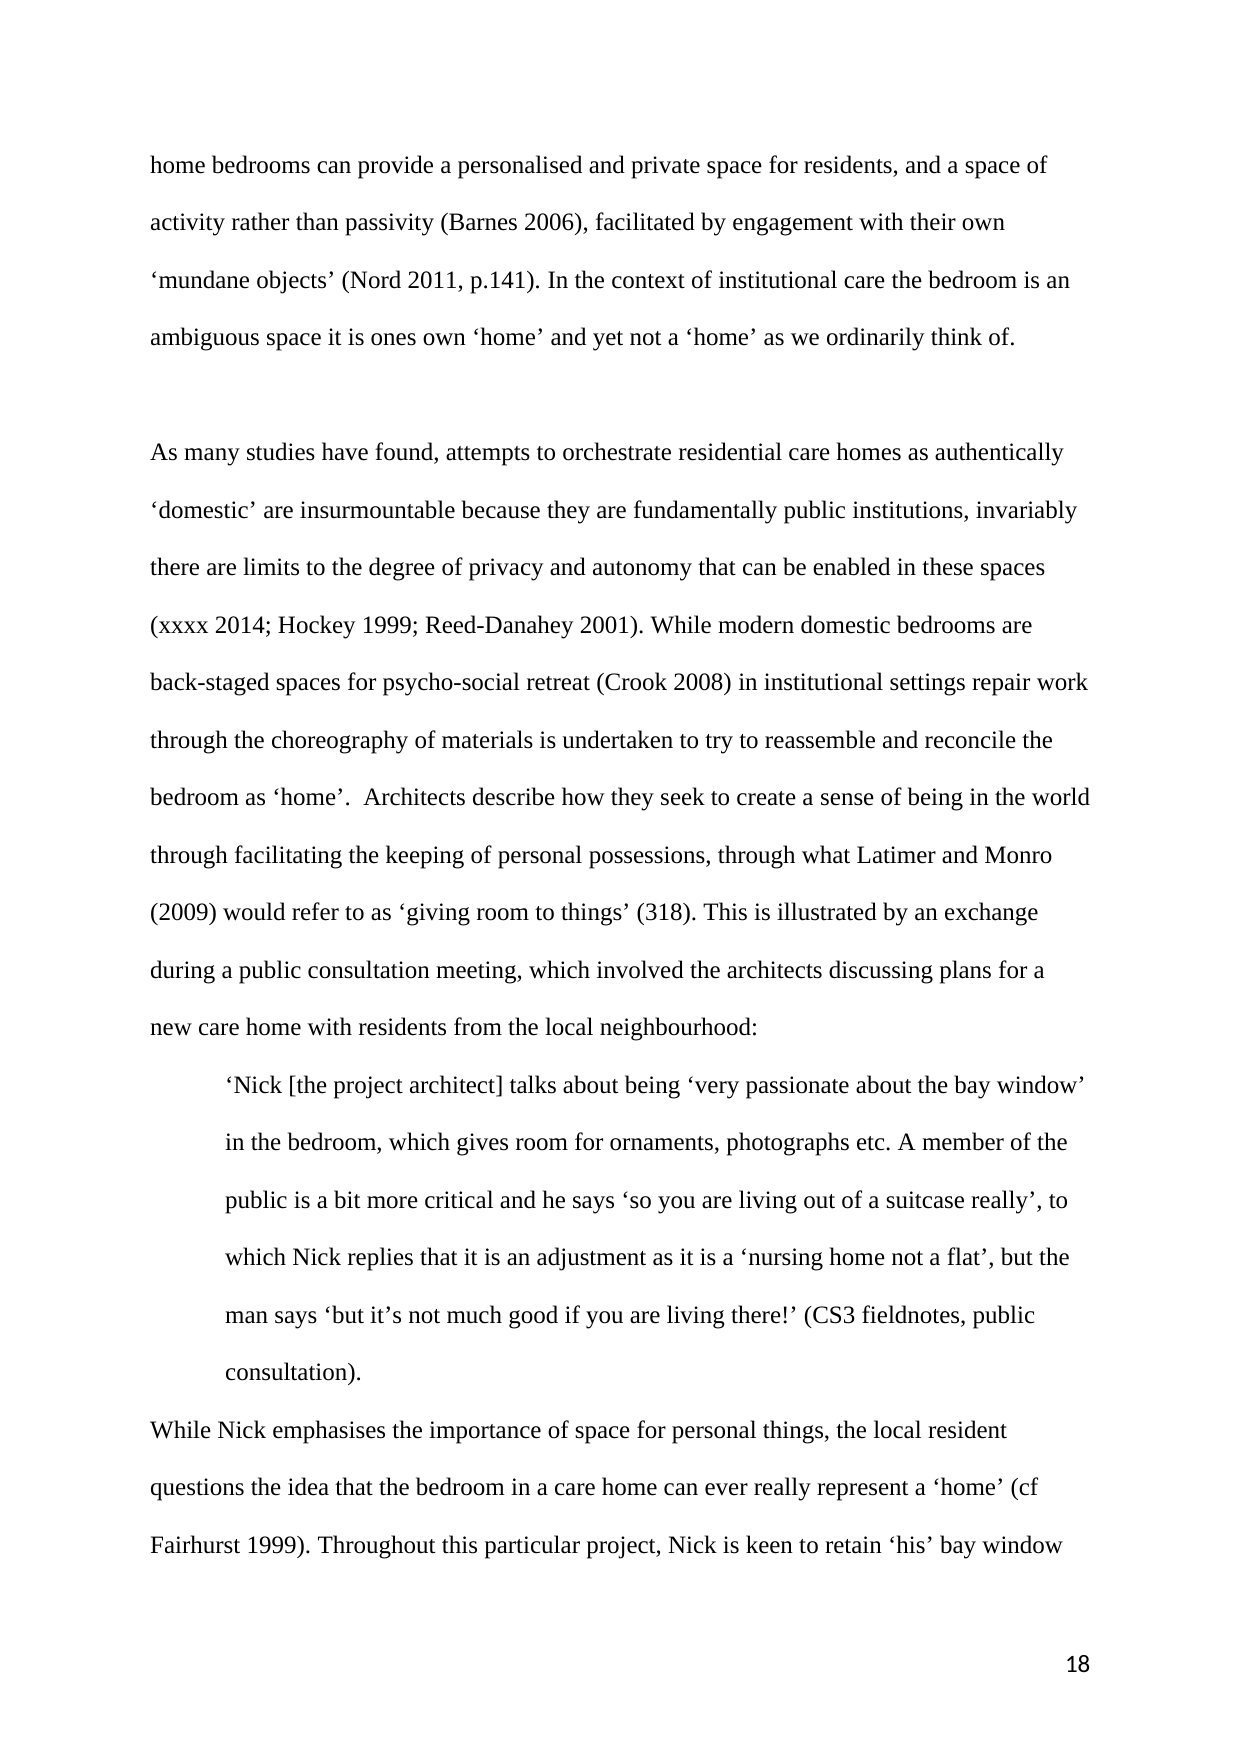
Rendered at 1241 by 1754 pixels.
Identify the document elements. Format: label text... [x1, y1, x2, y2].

text ‘Nick [the project architect] talks about being ‘very passionate about the bay window’ in the bedroom, which gives room for ornaments, photographs etc. A member of the public is a bit more critical and he says ‘so you are living out of a suitcase really’, to which Nick replies that it is an adjustment as it is a ‘nursing home not a flat’, but the man says ‘but it’s not much good if you are living there!’ (CS3 fieldnotes, public consultation). [225, 1070, 1090, 1386]
text As many studies have found, attempts to orchestrate residential care homes as authentically ‘domestic’ are insurmountable because they are fundamentally public institutions, invariably there are limits to the degree of privacy and autonomy that can be enabled in these spaces (xxxx 2014; Hockey 1999; Reed-Danahey 2001). While modern domestic bedrooms are back-staged spaces for psycho-social retreat (Crook 2008) in institutional settings repair work through the choreography of materials is undertaken to try to reassemble and reconcile the bedroom as ‘home’. Architects describe how they seek to create a sense of being in the world through facilitating the keeping of personal possessions, through what Latimer and Monro (2009) would refer to as ‘giving room to things’ (318). This is illustrated by an exchange during a public consultation meeting, which involved the architects discussing plans for a new care home with residents from the local neighbourhood: [150, 437, 1090, 1041]
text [150, 150, 1090, 351]
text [150, 1415, 1090, 1559]
